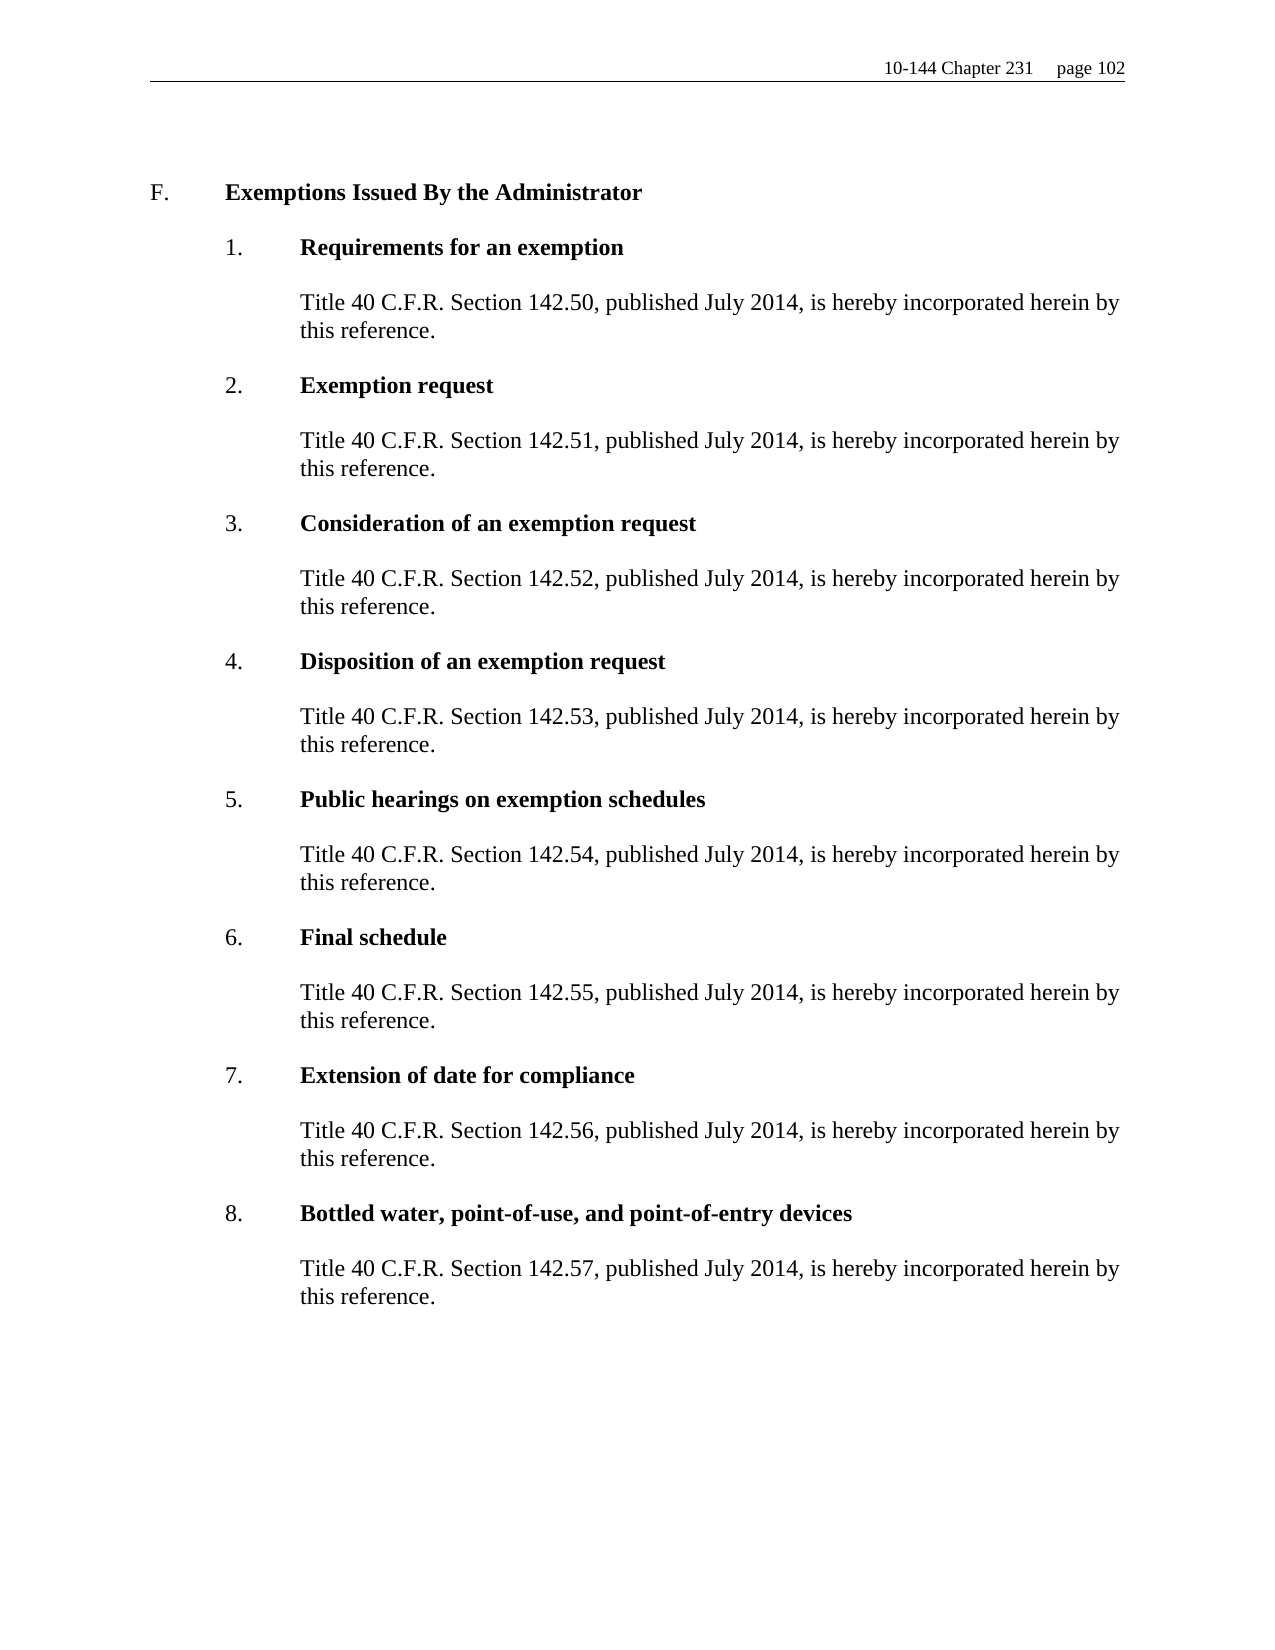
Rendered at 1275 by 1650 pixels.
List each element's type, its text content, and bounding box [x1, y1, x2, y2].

text Title 40 C.F.R. Section 142.56, published July 2014, is hereby incorporated herein by this reference. [300, 1116, 1125, 1171]
text Title 40 C.F.R. Section 142.50, published July 2014, is hereby incorporated herein by this reference. [300, 288, 1125, 343]
text 7. Extension of date for compliance [150, 1061, 1125, 1088]
text Title 40 C.F.R. Section 142.55, published July 2014, is hereby incorporated herein by this reference. [300, 978, 1125, 1033]
text Title 40 C.F.R. Section 142.52, published July 2014, is hereby incorporated herein by this reference. [300, 564, 1125, 619]
text 1. Requirements for an exemption [150, 233, 1125, 260]
text 8. Bottled water, point-of-use, and point-of-entry devices [150, 1199, 1125, 1227]
text Title 40 C.F.R. Section 142.57, published July 2014, is hereby incorporated herein by this reference. [300, 1254, 1125, 1309]
text Title 40 C.F.R. Section 142.54, published July 2014, is hereby incorporated herein by this reference. [300, 840, 1125, 895]
text Title 40 C.F.R. Section 142.53, published July 2014, is hereby incorporated herein by this reference. [300, 702, 1125, 757]
text 2. Exemption request [150, 371, 1125, 398]
text Title 40 C.F.R. Section 142.51, published July 2014, is hereby incorporated herein by this reference. [300, 426, 1125, 481]
text 3. Consideration of an exemption request [150, 509, 1125, 536]
subtitle F. Exemptions Issued By the Administrator [150, 178, 1125, 205]
text 6. Final schedule [150, 923, 1125, 951]
text 5. Public hearings on exemption schedules [150, 785, 1125, 812]
text 4. Disposition of an exemption request [150, 647, 1125, 674]
